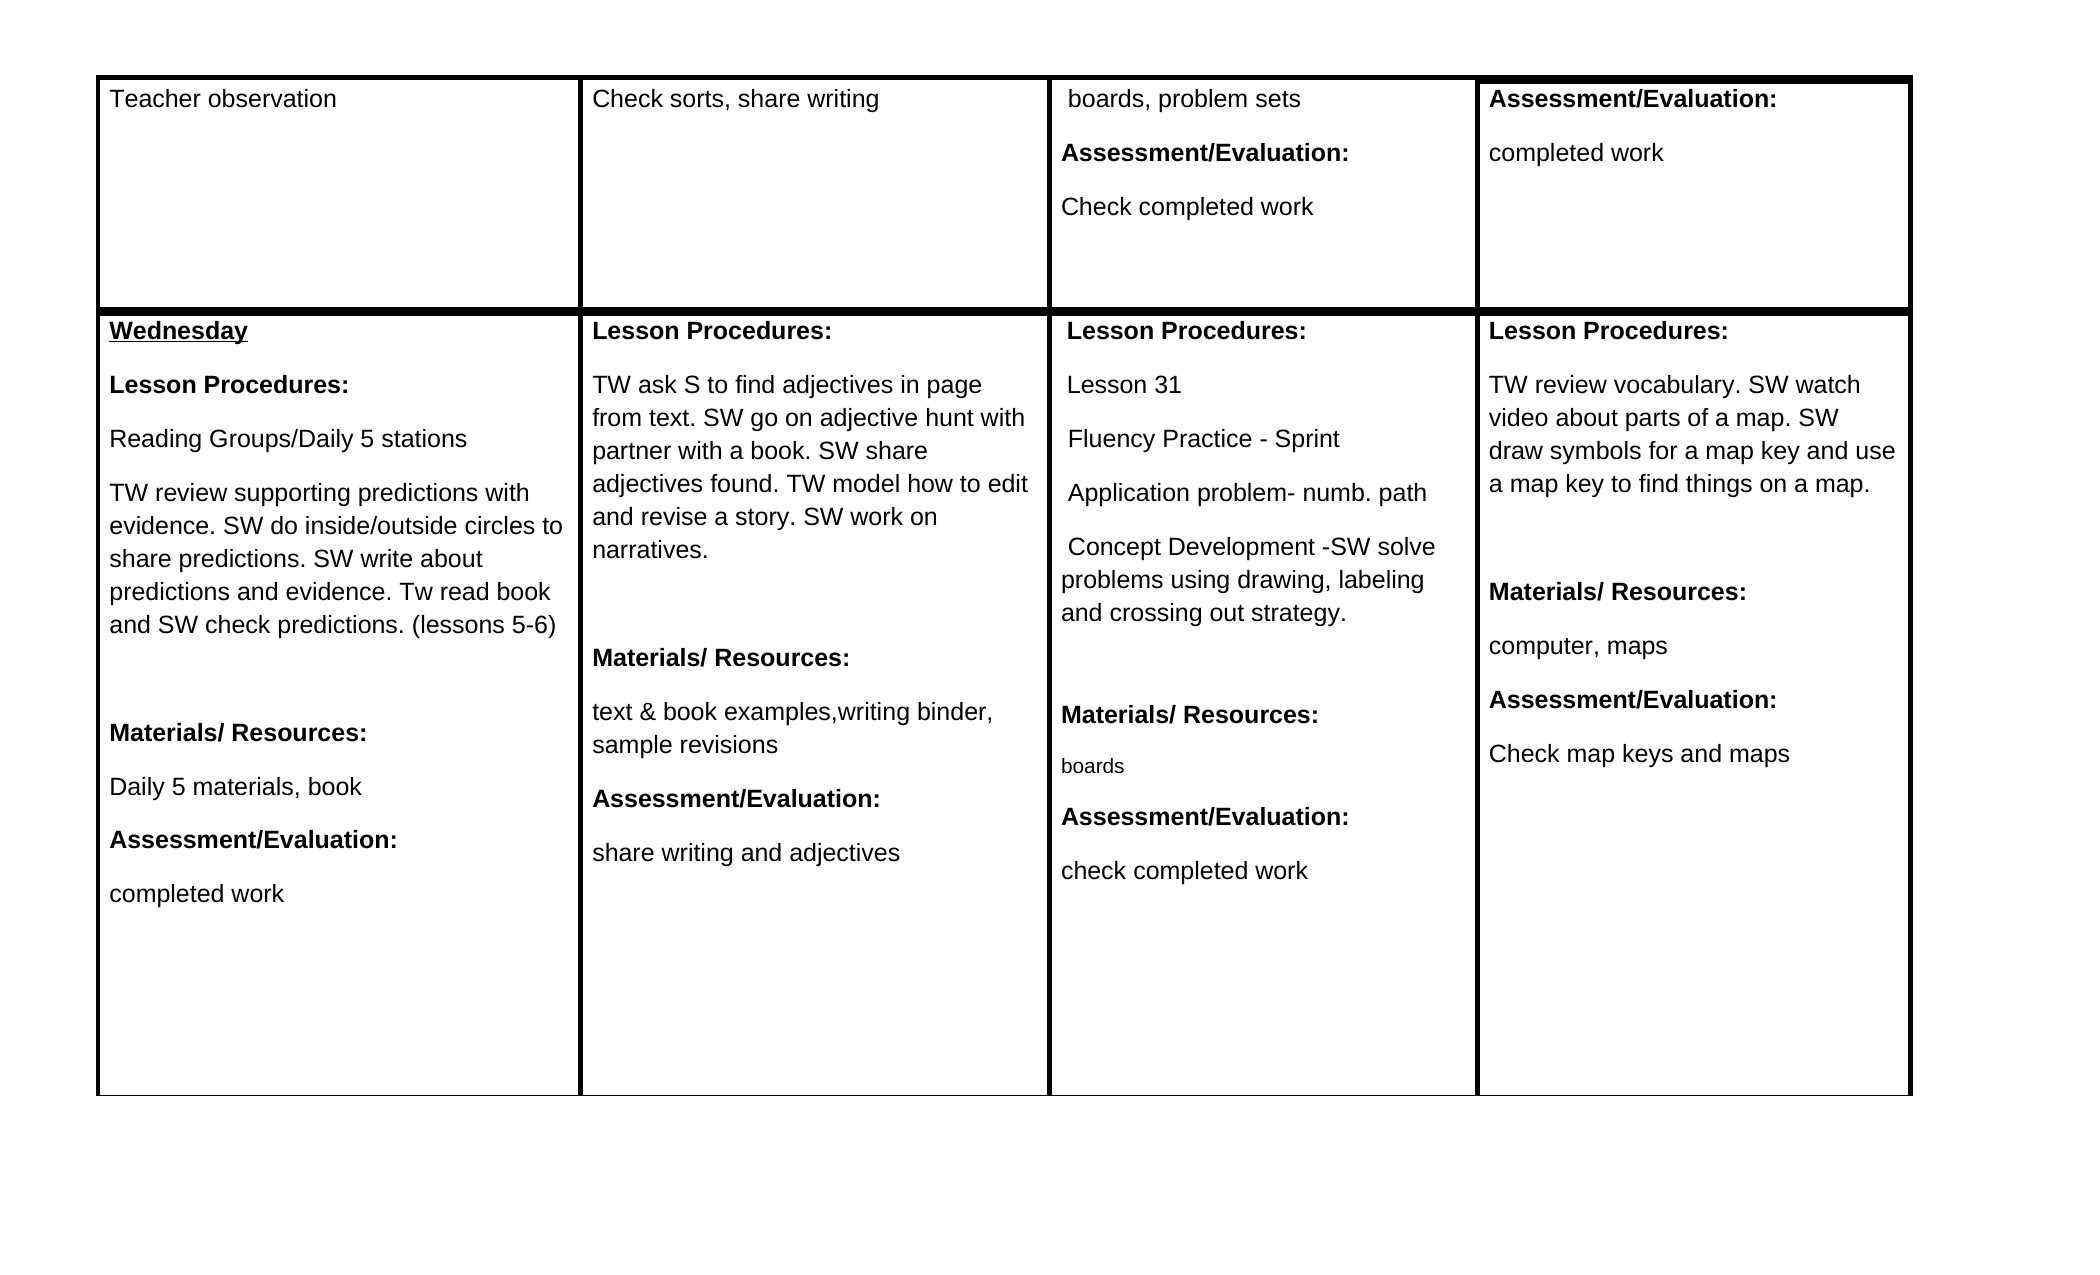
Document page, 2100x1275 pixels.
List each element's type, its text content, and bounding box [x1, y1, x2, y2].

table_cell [583, 80, 1047, 307]
table_cell Lesson Procedures: TW review vocabulary. SW watch video about parts of a map. SW draw symbols for a map key and use a map key to find things on a map. Materials/ Resources: computer, maps Assessment/Evaluation: Check map keys and maps [1480, 316, 1908, 1095]
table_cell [1480, 84, 1908, 307]
table_cell Wednesday Lesson Procedures: Reading Groups/Daily 5 stations TW review supporting predictions with evidence. SW do inside/outside circles to share predictions. SW write about predictions and evidence. Tw read book and SW check predictions. (lessons 5-6) Materials/ Resources: Daily 5 materials, book Assessment/Evaluation: completed work [100, 316, 578, 1095]
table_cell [1052, 80, 1475, 307]
table_cell Lesson Procedures: TW ask S to find adjectives in page from text. SW go on adjective hunt with partner with a book. SW share adjectives found. TW model how to edit and revise a story. SW work on narratives. Materials/ Resources: text & book examples,writing binder, sample revisions Assessment/Evaluation: share writing and adjectives [583, 316, 1047, 1095]
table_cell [100, 80, 578, 307]
table_cell Lesson Procedures: Lesson 31 Fluency Practice - Sprint Application problem- numb. path Concept Development -SW solve problems using drawing, labeling and crossing out strategy. Materials/ Resources: boards Assessment/Evaluation: check completed work [1052, 316, 1475, 1095]
